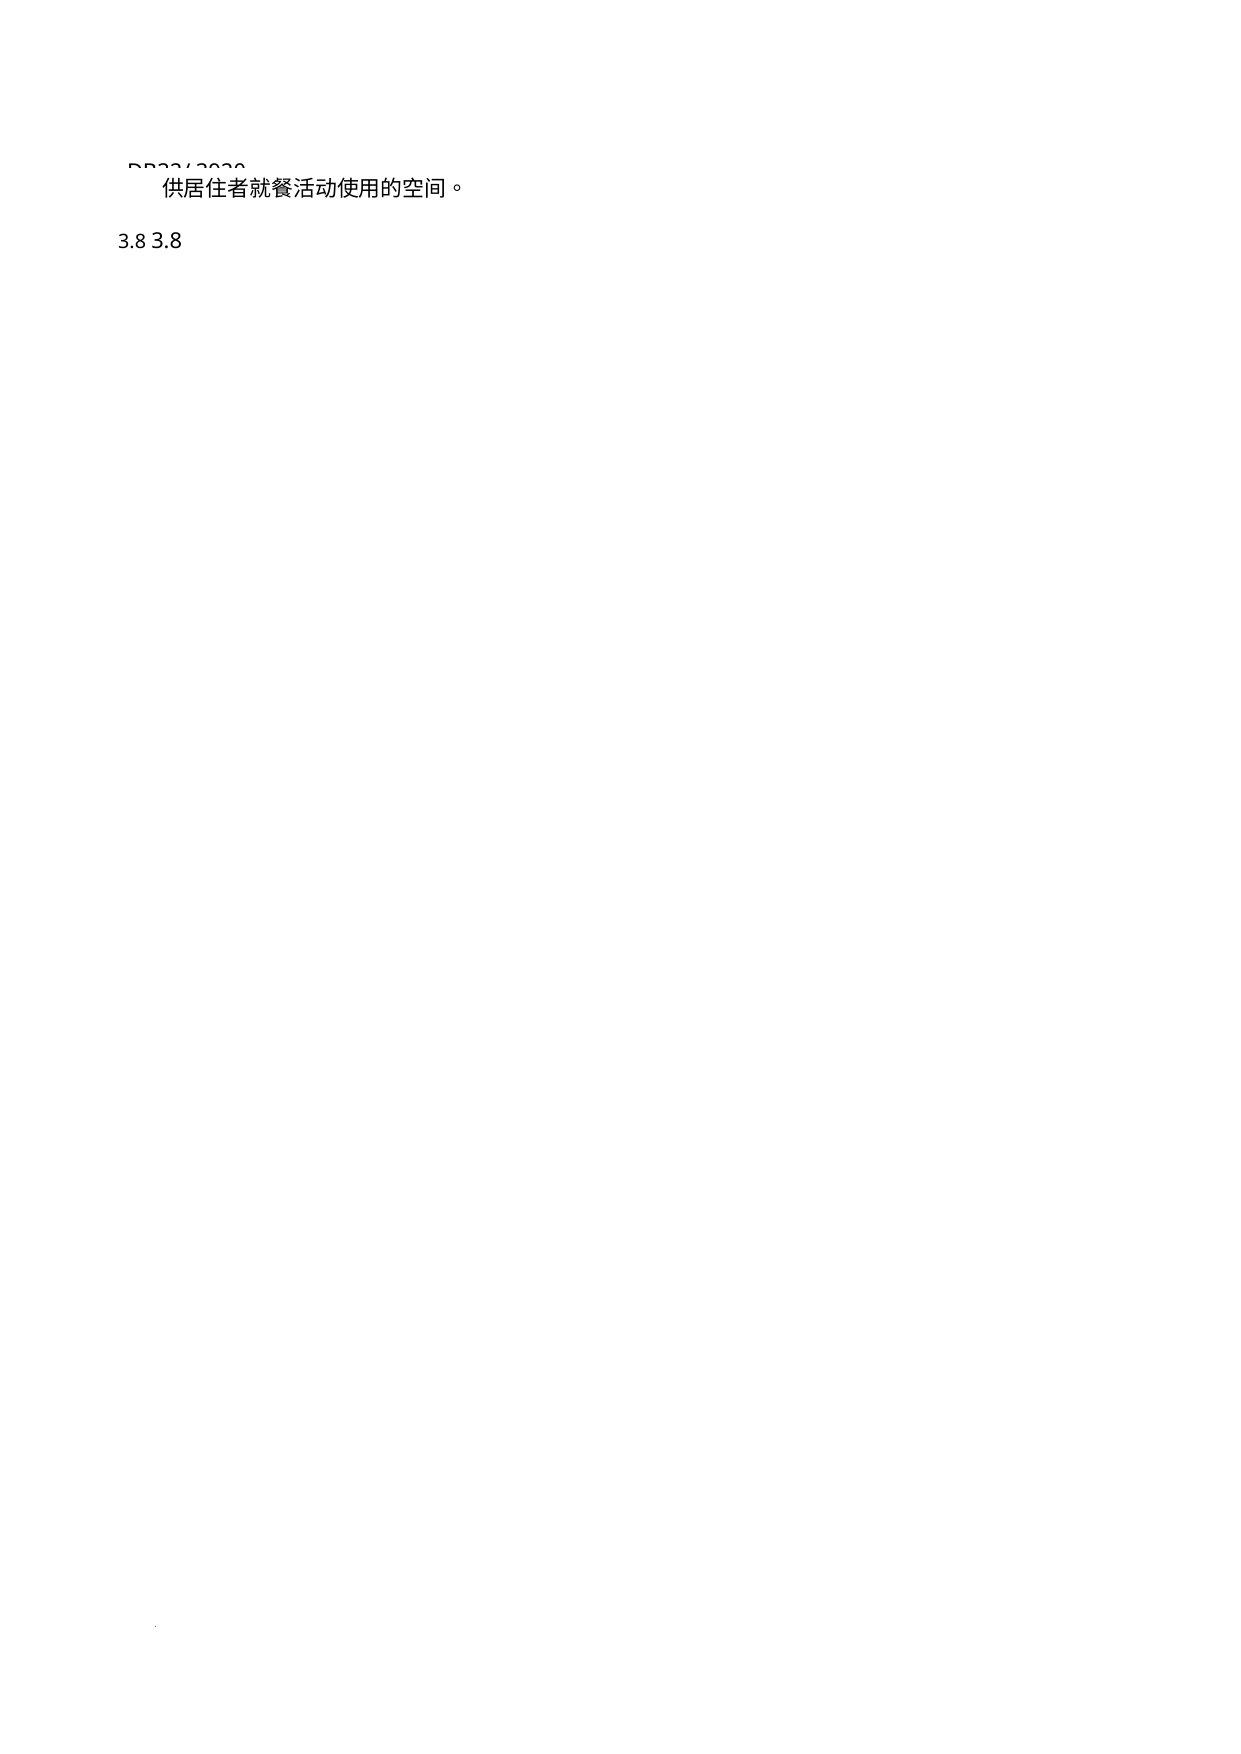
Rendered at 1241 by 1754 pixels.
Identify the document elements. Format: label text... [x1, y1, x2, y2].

text 供居住者就餐活动使用的空间。 [162, 173, 1157, 203]
list 3.8 [118, 225, 1157, 254]
